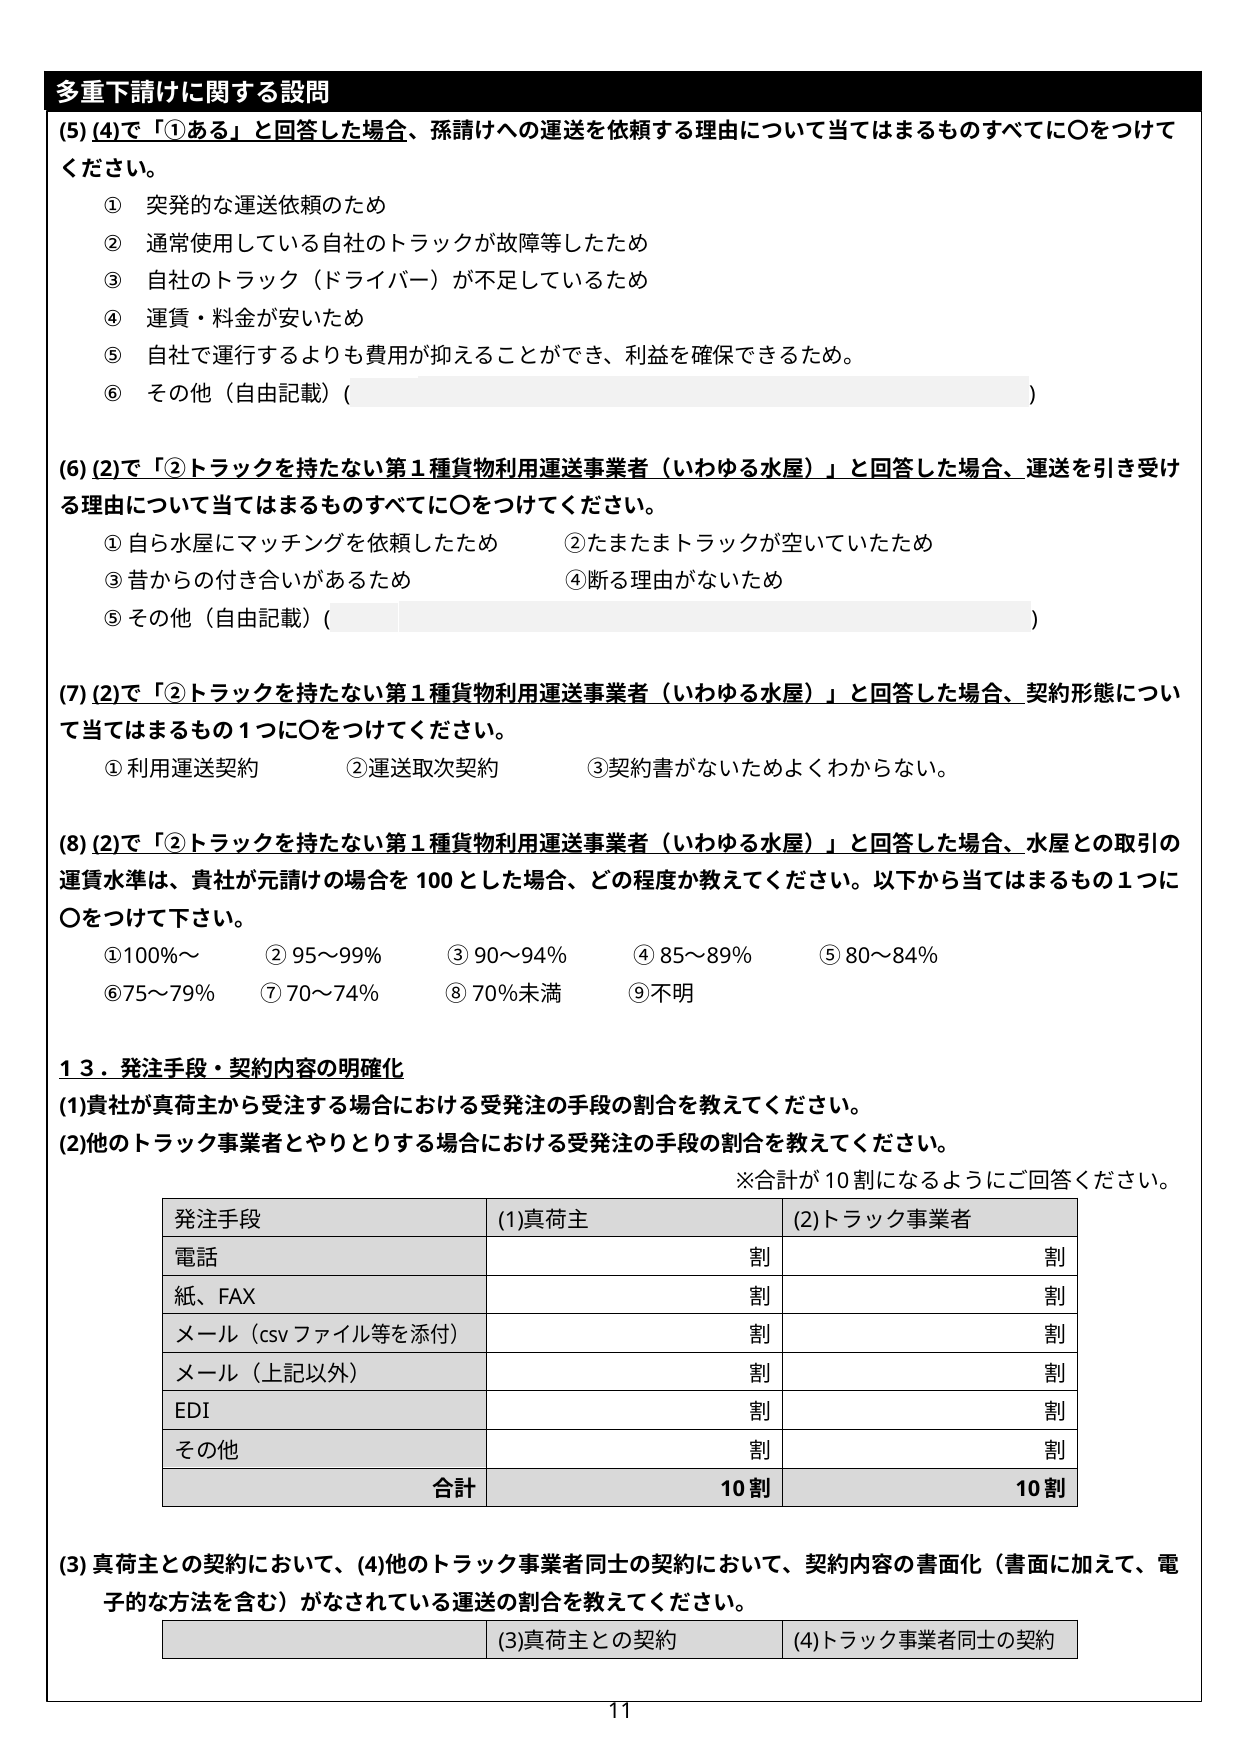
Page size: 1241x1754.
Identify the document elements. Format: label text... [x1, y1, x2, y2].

text (7) (2)で「②トラックを持たない第１種貨物利用運送事業者（いわゆる水屋）」と回答した場合、契約形態について当てはまるもの1つに〇をつけてください。 [59, 673, 1181, 748]
text ⑥ その他（自由記載）( ) [59, 373, 1181, 410]
text 1３．発注手段・契約内容の明確化 [59, 1048, 1181, 1085]
text (1)貴社が真荷主から受注する場合における受発注の手段の割合を教えてください。 [59, 1085, 1181, 1123]
text ※合計が10割になるようにご回答ください。 [59, 1160, 1181, 1198]
table_cell 割 [783, 1314, 1077, 1352]
text (5) (4)で「①ある」と回答した場合、孫請けへの運送を依頼する理由について当てはまるものすべてに〇をつけてください。 [59, 112, 1181, 185]
table_cell 10割 [487, 1469, 782, 1506]
text (2)他のトラック事業者とやりとりする場合における受発注の手段の割合を教えてください。 [59, 1123, 1181, 1160]
table_cell メール（上記以外） [163, 1353, 486, 1390]
table_header (2)トラック事業者 [783, 1199, 1077, 1236]
table_cell 合計 [163, 1469, 486, 1506]
table_cell 割 [487, 1237, 782, 1275]
table_cell 割 [783, 1276, 1077, 1313]
list ①利用運送契約 ②運送取次契約 ③契約書がないためよくわからない。 [103, 748, 1181, 785]
table_cell EDI [163, 1391, 486, 1429]
table_cell メール（csvファイル等を添付） [163, 1314, 486, 1352]
table_cell 紙、FAX [163, 1276, 486, 1313]
table_header (4)トラック事業者同士の契約 [783, 1621, 1077, 1658]
table_cell 割 [487, 1314, 782, 1352]
text (3) 真荷主との契約において、(4)他のトラック事業者同士の契約において、契約内容の書面化（書面に加えて、電子的な方法を含む）がなされている運送の割合を教えてください。 [59, 1544, 1181, 1619]
table_header 発注手段 [163, 1199, 486, 1236]
list 自社のトラック（ドライバー）が不足しているため [103, 260, 1181, 298]
table_cell 割 [783, 1353, 1077, 1390]
table_header (1)真荷主 [487, 1199, 782, 1236]
table_cell 10割 [783, 1469, 1077, 1506]
table_cell 割 [487, 1391, 782, 1429]
table_cell 割 [783, 1237, 1077, 1275]
table_cell その他 [163, 1430, 486, 1467]
table_cell 割 [487, 1430, 782, 1467]
text ①100%～ ②95～99% ③90～94％ ④85～89％ ⑤80～84％ [59, 935, 1181, 973]
text (8) (2)で「②トラックを持たない第１種貨物利用運送事業者（いわゆる水屋）」と回答した場合、水屋との取引の運賃水準は、貴社が元請けの場合を100とした場合、どの程度か教えてください。以下から当てはまるもの１つに〇をつけて下さい。 [59, 823, 1181, 935]
text ①自ら水屋にマッチングを依頼したため ②たまたまトラックが空いていたため [103, 523, 1181, 560]
table_cell 割 [487, 1276, 782, 1313]
list 突発的な運送依頼のため [103, 185, 1181, 223]
text ⑥75～79％ ⑦70～74％ ⑧70％未満 ⑨不明 [59, 973, 1181, 1010]
table_cell 割 [783, 1430, 1077, 1467]
list ③昔からの付き合いがあるため ④断る理由がないため [103, 560, 1181, 598]
table_header (3)真荷主との契約 [487, 1621, 782, 1658]
table_cell 割 [487, 1353, 782, 1390]
text ⑤その他（自由記載）( ) [59, 598, 1181, 635]
text (6) (2)で「②トラックを持たない第１種貨物利用運送事業者（いわゆる水屋）」と回答した場合、運送を引き受ける理由について当てはまるものすべてに〇をつけてください。 [59, 448, 1181, 523]
list 運賃・料金が安いため [103, 298, 1181, 335]
table_cell 電話 [163, 1237, 486, 1275]
list 自社で運行するよりも費用が抑えることができ、利益を確保できるため。 [103, 335, 1181, 373]
table_cell 割 [783, 1391, 1077, 1429]
table_header [163, 1621, 486, 1658]
table_header 多重下請けに関する設問 [45, 72, 1201, 109]
list 通常使用している自社のトラックが故障等したため [103, 223, 1181, 260]
